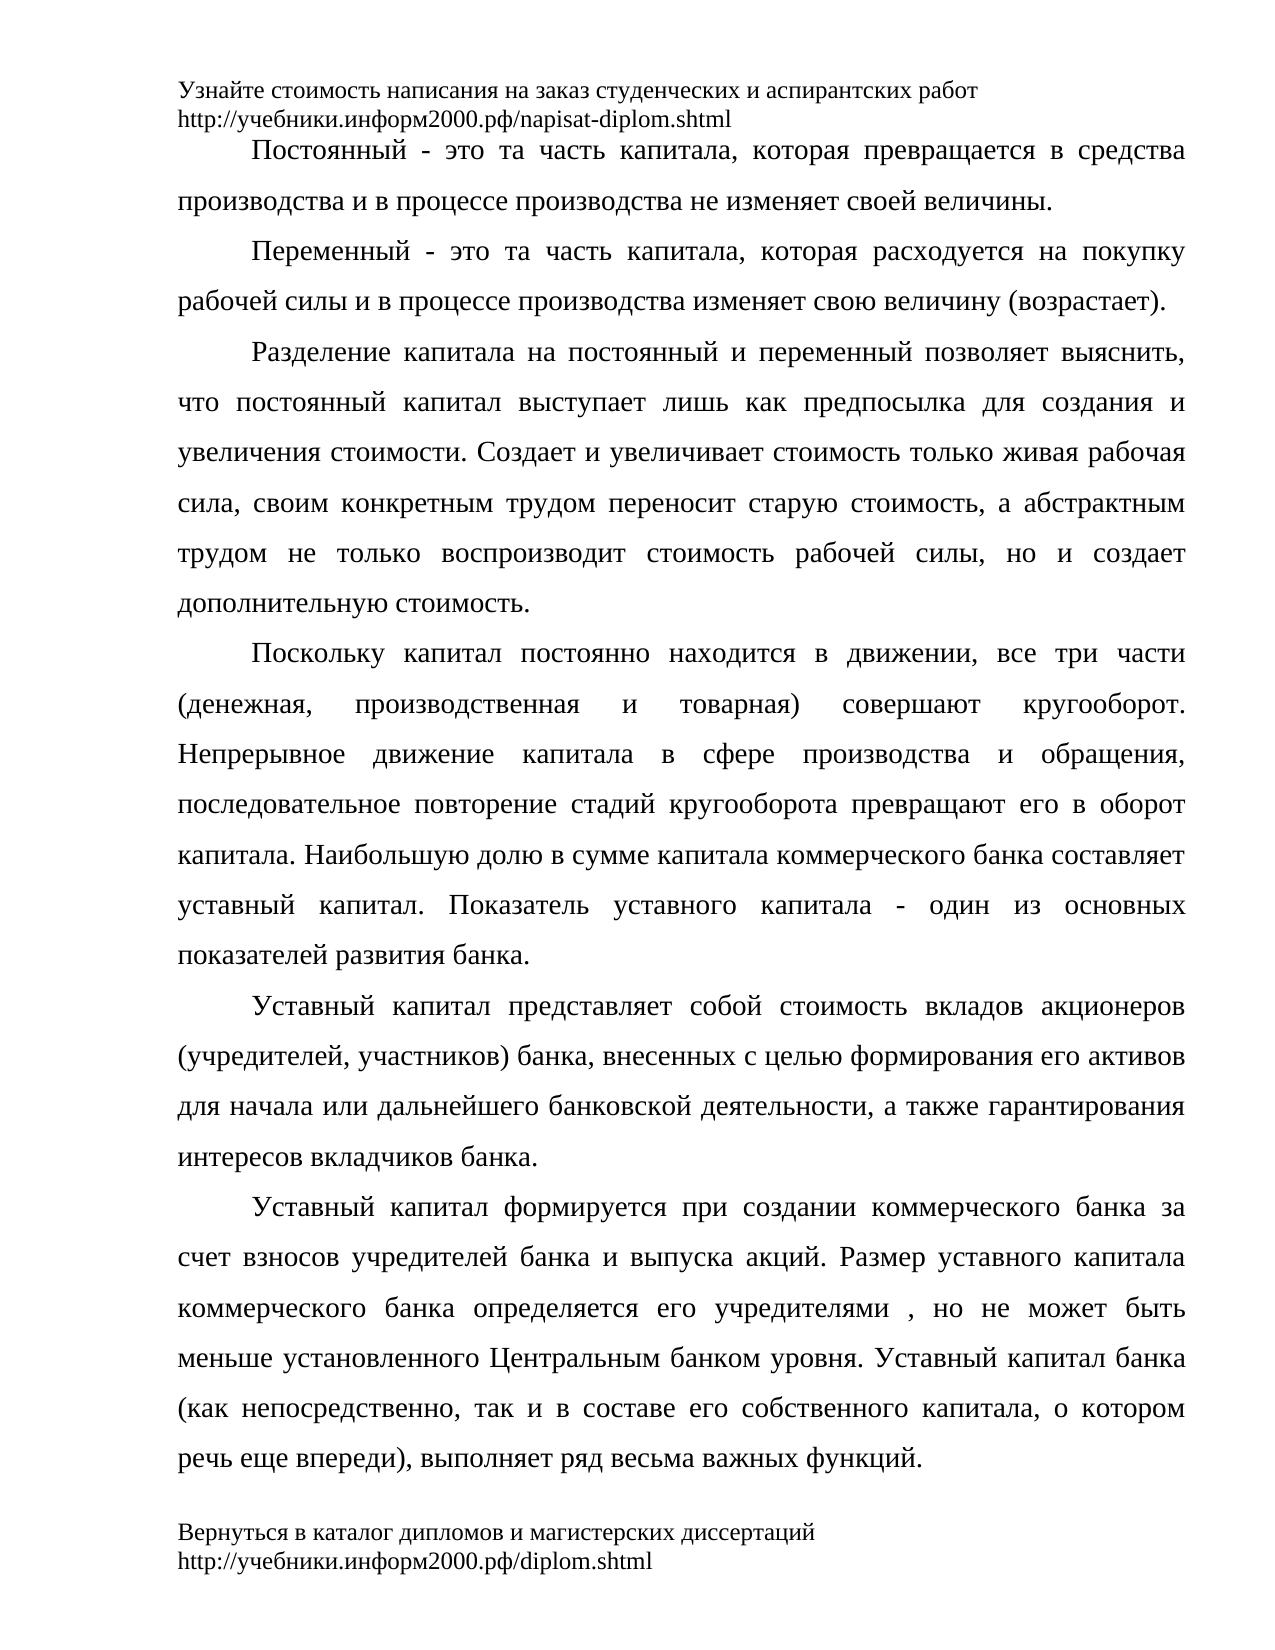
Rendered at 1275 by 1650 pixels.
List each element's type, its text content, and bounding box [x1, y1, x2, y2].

text Поскольку капитал постоянно находится в движении, все три части (денежная, производственная и товарная) совершают кругооборот. Непрерывное движение капитала в сфере производства и обращения, последовательное повторение стадий кругооборота превращают его в оборот капитала. Наибольшую долю в сумме капитала коммерческого банка составляет уставный капитал. Показатель уставного капитала - один из основных показателей развития банка. [177, 636, 1186, 971]
text Уставный капитал представляет собой стоимость вкладов акционеров (учредителей, участников) банка, внесенных с целью формирования его активов для начала или дальнейшего банковской деятельности, а также гарантирования интересов вкладчиков банка. [177, 988, 1186, 1172]
text Уставный капитал формируется при создании коммерческого банка за счет взносов учредителей банка и выпуска акций. Размер уставного капитала коммерческого банка определяется его учредителями , но не может быть меньше установленного Центральным банком уровня. Уставный капитал банка (как непосредственно, так и в составе его собственного капитала, о котором речь еще впереди), выполняет ряд весьма важных функций. [177, 1189, 1186, 1474]
text Переменный - это та часть капитала, которая расходуется на покупку рабочей силы и в процессе производства изменяет свою величину (возрастает). [177, 233, 1186, 317]
text Постоянный - это та часть капитала, которая превращается в средства производства и в процессе производства не изменяет своей величины. [177, 132, 1186, 216]
text Разделение капитала на постоянный и переменный позволяет выяснить, что постоянный капитал выступает лишь как предпосылка для создания и увеличения стоимости. Создает и увеличивает стоимость только живая рабочая сила, своим конкретным трудом переносит старую стоимость, а абстрактным трудом не только воспроизводит стоимость рабочей силы, но и создает дополнительную стоимость. [177, 334, 1186, 619]
